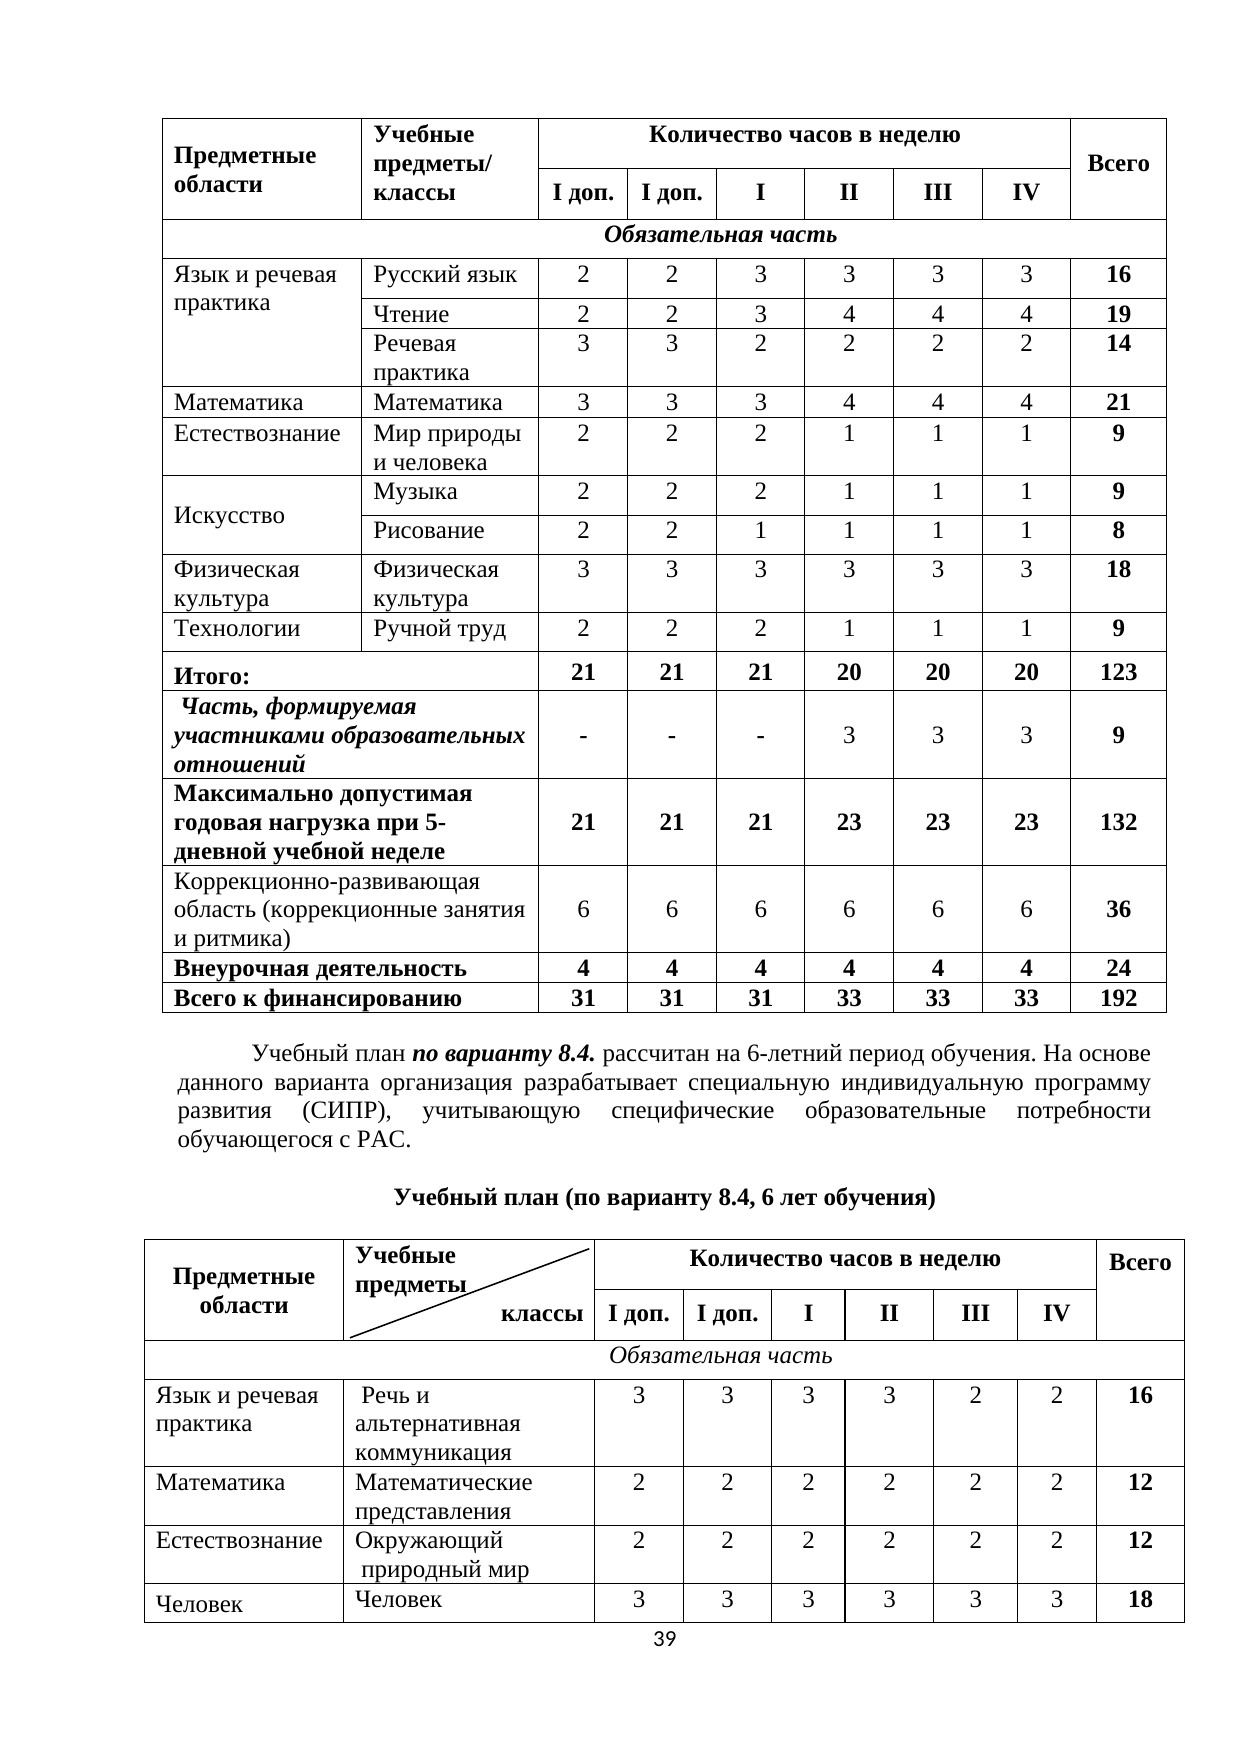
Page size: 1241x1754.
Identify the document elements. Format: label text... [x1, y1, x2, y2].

table_cell 2 [717, 418, 804, 475]
table_cell 21 [539, 652, 627, 690]
table_cell 2 [628, 259, 716, 298]
table_cell Физическая культура [163, 555, 361, 612]
table_cell 1 [894, 476, 982, 514]
table_cell 3 [983, 259, 1070, 298]
table_cell 12 [1097, 1526, 1184, 1583]
table_cell 31 [539, 983, 627, 1012]
table_cell I доп. [539, 169, 627, 218]
table_cell 1 [983, 613, 1070, 651]
table_cell 3 [539, 387, 627, 417]
table_cell Музыка [362, 476, 538, 514]
table_cell 19 [1071, 299, 1166, 327]
table_cell 3 [684, 1584, 771, 1622]
table_cell 3 [894, 691, 982, 777]
table_cell Речевая практика [362, 329, 538, 386]
table_cell 3 [717, 259, 804, 298]
table_cell 3 [983, 555, 1070, 612]
table_cell 3 [717, 299, 804, 327]
table_cell 2 [539, 476, 627, 514]
table_cell 18 [1071, 555, 1166, 612]
table_cell 1 [805, 476, 893, 514]
table_cell Математика [145, 1467, 343, 1524]
table_cell 6 [717, 866, 804, 952]
table_cell I [772, 1290, 844, 1339]
table_cell III [934, 1290, 1017, 1339]
text Учебный план (по варианту 8.4, 6 лет обучения) [177, 1182, 1152, 1210]
table_cell Чтение [362, 299, 538, 327]
table_cell 16 [1097, 1380, 1184, 1466]
table_cell 20 [983, 652, 1070, 690]
table_cell Естествознание [163, 418, 361, 475]
table_cell Человек [145, 1584, 343, 1622]
table_cell 1 [894, 613, 982, 651]
table_cell 2 [628, 613, 716, 651]
table_cell 23 [805, 779, 893, 865]
table_cell 12 [1097, 1467, 1184, 1524]
table_cell 36 [1071, 866, 1166, 952]
table_cell Максимально допустимая годовая нагрузка при 5-дневной учебной неделе [163, 779, 538, 865]
table_cell 2 [772, 1467, 844, 1524]
table_cell Человек [344, 1584, 594, 1622]
table_cell Технологии [163, 613, 361, 651]
table_cell 2 [628, 516, 716, 553]
table_cell 16 [1071, 259, 1166, 298]
table_cell 1 [805, 418, 893, 475]
table_cell Всего к финансированию [163, 983, 538, 1012]
table_header Количество часов в неделю [595, 1240, 1096, 1289]
table_cell 2 [539, 418, 627, 475]
table_cell 3 [628, 555, 716, 612]
table_cell - [539, 691, 627, 777]
table_cell 21 [1071, 387, 1166, 417]
table_header Всего [1097, 1240, 1184, 1339]
table_cell 4 [805, 953, 893, 982]
table_cell 4 [983, 953, 1070, 982]
table_cell 1 [894, 418, 982, 475]
table_cell 2 [805, 329, 893, 386]
table_cell I [717, 169, 804, 218]
table_cell 9 [1071, 691, 1166, 777]
table_cell 1 [805, 613, 893, 651]
table_cell 3 [717, 555, 804, 612]
table_cell Естествознание [145, 1526, 343, 1583]
table_cell 4 [983, 387, 1070, 417]
table_cell Итого: [163, 652, 538, 690]
table_header Количество часов в неделю [539, 119, 1070, 168]
table_cell 2 [717, 476, 804, 514]
table_cell IV [1018, 1290, 1096, 1339]
table_cell 2 [1018, 1380, 1096, 1466]
table_cell 9 [1071, 418, 1166, 475]
table_cell 3 [539, 555, 627, 612]
table_cell 2 [539, 613, 627, 651]
table_cell Русский язык [362, 259, 538, 298]
table_cell 9 [1071, 476, 1166, 514]
table_cell 20 [894, 652, 982, 690]
table_cell I доп. [628, 169, 716, 218]
table_cell 6 [805, 866, 893, 952]
table_cell 3 [772, 1584, 844, 1622]
table_cell 23 [894, 779, 982, 865]
table_cell 6 [894, 866, 982, 952]
table_cell Математика [163, 387, 361, 417]
table_cell 3 [595, 1380, 683, 1466]
table_cell 4 [983, 299, 1070, 327]
table_cell IV [983, 169, 1070, 218]
table_cell 2 [717, 329, 804, 386]
table_cell 2 [595, 1467, 683, 1524]
table_header Предметные области [145, 1240, 343, 1339]
table_cell 192 [1071, 983, 1166, 1012]
table_cell 2 [846, 1467, 933, 1524]
table_cell 2 [595, 1526, 683, 1583]
table_cell Речь и альтернативная коммуникация [344, 1380, 594, 1466]
table_cell 3 [717, 387, 804, 417]
table_cell 3 [539, 329, 627, 386]
table_cell Мир природы и человека [362, 418, 538, 475]
table_cell 2 [894, 329, 982, 386]
table_cell 3 [805, 555, 893, 612]
table_cell - [717, 691, 804, 777]
table_cell 21 [539, 779, 627, 865]
table_cell 3 [846, 1380, 933, 1466]
table_cell Язык и речевая практика [145, 1380, 343, 1466]
table_header Учебные предметы классы [344, 1240, 594, 1339]
table_cell 1 [894, 516, 982, 553]
table_cell 24 [1071, 953, 1166, 982]
table_cell 2 [983, 329, 1070, 386]
table_cell Рисование [362, 516, 538, 553]
table_cell 33 [805, 983, 893, 1012]
table_cell 2 [772, 1526, 844, 1583]
table_cell 33 [983, 983, 1070, 1012]
table_cell 1 [983, 418, 1070, 475]
table_cell 21 [717, 779, 804, 865]
table_cell Математические представления [344, 1467, 594, 1524]
table_cell 4 [539, 953, 627, 982]
table_cell 31 [717, 983, 804, 1012]
table_cell 2 [1018, 1467, 1096, 1524]
table_cell 123 [1071, 652, 1166, 690]
table_cell 2 [628, 299, 716, 327]
table_cell 132 [1071, 779, 1166, 865]
table_header Предметные области [163, 119, 361, 218]
table_cell II [805, 169, 893, 218]
table_cell 3 [983, 691, 1070, 777]
table_cell 8 [1071, 516, 1166, 553]
table_cell Язык и речевая практика [163, 259, 361, 386]
table_cell 3 [1018, 1584, 1096, 1622]
table_header Учебные предметы/ классы [362, 119, 538, 218]
table_cell 18 [1097, 1584, 1184, 1622]
table_cell 3 [628, 387, 716, 417]
table_cell 21 [628, 652, 716, 690]
table_cell III [894, 169, 982, 218]
table_cell Окружающий природный мир [344, 1526, 594, 1583]
table_cell 4 [894, 299, 982, 327]
table_cell 20 [805, 652, 893, 690]
table_cell 2 [717, 613, 804, 651]
table_cell Математика [362, 387, 538, 417]
table_cell 3 [628, 329, 716, 386]
text Учебный план по варианту 8.4. рассчитан на 6-летний период обучения. На основе данного варианта организация разрабатывает специальную индивидуальную программу развития (СИПР), учитывающую специфические образовательные потребности обучающегося с РАС. [177, 1038, 1152, 1153]
table_cell 23 [983, 779, 1070, 865]
table_cell 3 [772, 1380, 844, 1466]
table_cell 3 [894, 555, 982, 612]
table_cell 2 [934, 1526, 1017, 1583]
table_cell 2 [684, 1467, 771, 1524]
table_cell Внеурочная деятельность [163, 953, 538, 982]
table_cell 2 [539, 259, 627, 298]
table_cell 3 [805, 691, 893, 777]
table_cell 21 [628, 779, 716, 865]
table_cell 2 [628, 476, 716, 514]
table_cell 4 [717, 953, 804, 982]
table_cell Коррекционно-развивающая область (коррекционные занятия и ритмика) [163, 866, 538, 952]
table_cell 3 [595, 1584, 683, 1622]
table_header Всего [1071, 119, 1166, 218]
table_cell 2 [684, 1526, 771, 1583]
table_cell 4 [894, 953, 982, 982]
table_cell - [628, 691, 716, 777]
table_cell 21 [717, 652, 804, 690]
table_cell 2 [934, 1380, 1017, 1466]
table_cell 3 [894, 259, 982, 298]
table_cell 2 [628, 418, 716, 475]
table_cell I доп. [595, 1290, 683, 1339]
table_cell 3 [846, 1584, 933, 1622]
table_cell Ручной труд [362, 613, 538, 651]
table_cell 31 [628, 983, 716, 1012]
table_cell 6 [539, 866, 627, 952]
table_cell 1 [805, 516, 893, 553]
table_cell 4 [628, 953, 716, 982]
table_cell Физическая культура [362, 555, 538, 612]
table_cell 33 [894, 983, 982, 1012]
table_cell 3 [684, 1380, 771, 1466]
table_cell 2 [1018, 1526, 1096, 1583]
table_cell 4 [894, 387, 982, 417]
table_cell 1 [983, 516, 1070, 553]
table_cell 2 [846, 1526, 933, 1583]
table_cell Обязательная часть [163, 220, 1166, 258]
table_cell 1 [717, 516, 804, 553]
table_cell 4 [805, 387, 893, 417]
table_cell Искусство [163, 476, 361, 553]
table_cell 3 [805, 259, 893, 298]
table_cell 9 [1071, 613, 1166, 651]
table_cell 2 [539, 516, 627, 553]
table_cell II [846, 1290, 933, 1339]
table_cell 6 [983, 866, 1070, 952]
table_cell 2 [539, 299, 627, 327]
table_cell I доп. [684, 1290, 771, 1339]
table_cell 1 [983, 476, 1070, 514]
table_cell 3 [934, 1584, 1017, 1622]
table_cell Часть, формируемая участниками образовательных отношений [163, 691, 538, 777]
table_cell Обязательная часть [145, 1341, 1184, 1379]
table_cell 6 [628, 866, 716, 952]
table_cell 14 [1071, 329, 1166, 386]
table_cell 4 [805, 299, 893, 327]
table_cell 2 [934, 1467, 1017, 1524]
